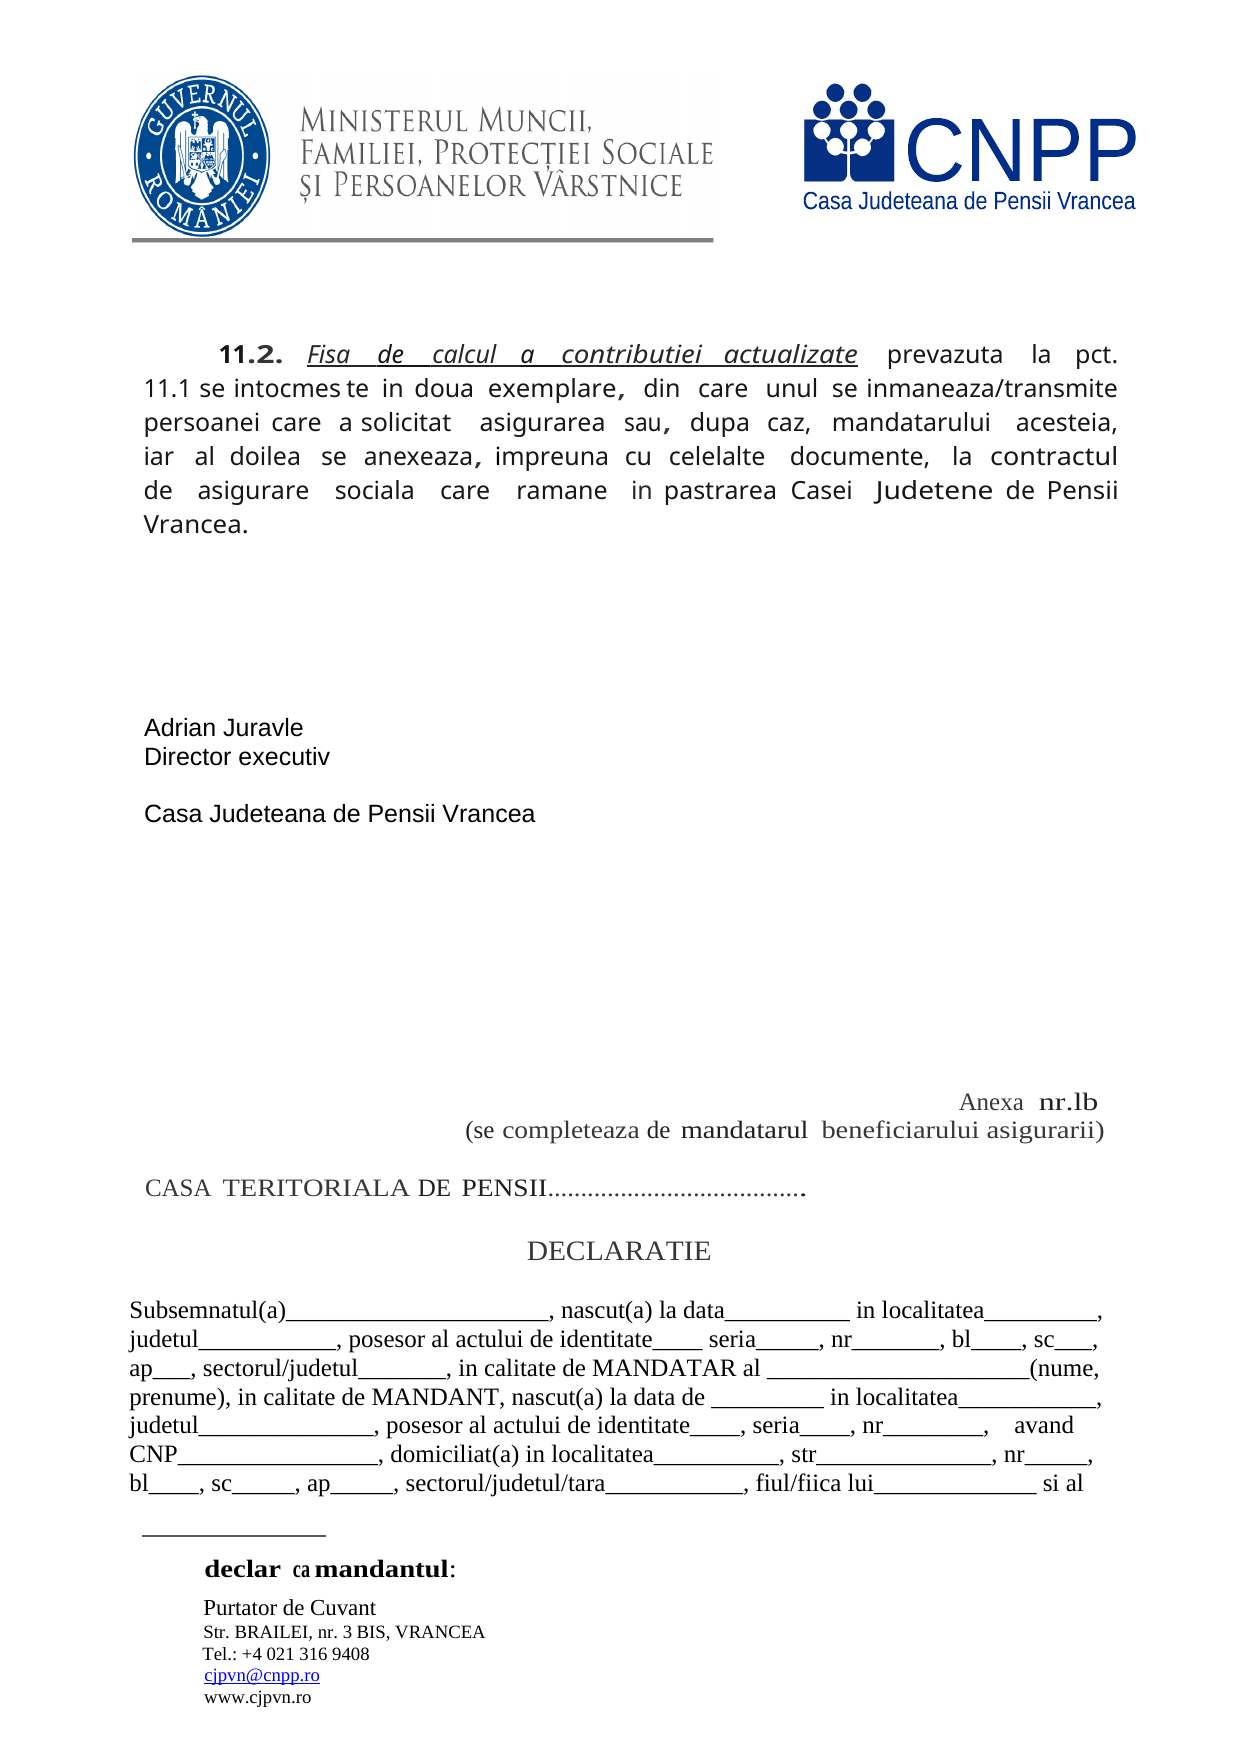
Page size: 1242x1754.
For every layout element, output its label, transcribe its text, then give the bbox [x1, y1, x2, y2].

text CASA TERITORIALA DE PENSII....................................... [145, 1173, 1104, 1202]
list Adrian Juravle [144, 713, 1110, 742]
list Director executiv [129, 742, 1110, 771]
picture [798, 78, 899, 188]
text declar ca mandantul: [129, 1554, 1112, 1583]
text DECLARATIE [519, 1233, 719, 1267]
text Anexa nr.lb [129, 1087, 1098, 1116]
text (se completeaza de mandatarul beneficiarului asigurarii) [145, 1116, 1104, 1144]
list Casa Judeteana de Pensii Vrancea [129, 799, 1110, 828]
picture [132, 73, 714, 238]
text Subsemnatul(a)_____________________, nascut(a) la data__________ in localitatea_________, judetul___________, posesor al actului de identitate____ seria_____, nr_______, bl____, sc___, ap___, sectorul/judetul_______, in calitate de MANDATAR al _____________________(nume, prenume), in calitate de MANDANT, nascut(a) la data de _________ in localitatea___________, judetul______________, posesor al actului de identitate____, seria____, nr________, avand CNP________________, domiciliat(a) in localitatea__________, str______________, nr_____, bl____, sc_____, ap_____, sectorul/judetul/tara___________, fiul/fiica lui_____________ si al [129, 1295, 1110, 1497]
text 11.2. Fisa de calcul a contributiei actualizate prevazuta la pct. 11.1 se intocmeste in doua exemplare, din care unul se inmaneaza/transmite persoanei care a solicitat asigurarea sau, dupa caz, mandatarului acesteia, iar al doilea se anexeaza, impreuna cu celelalte documente, la contractul de asigurare sociala care ramane in pastrarea Casei Judetene de Pensii Vrancea. [143, 336, 1118, 541]
